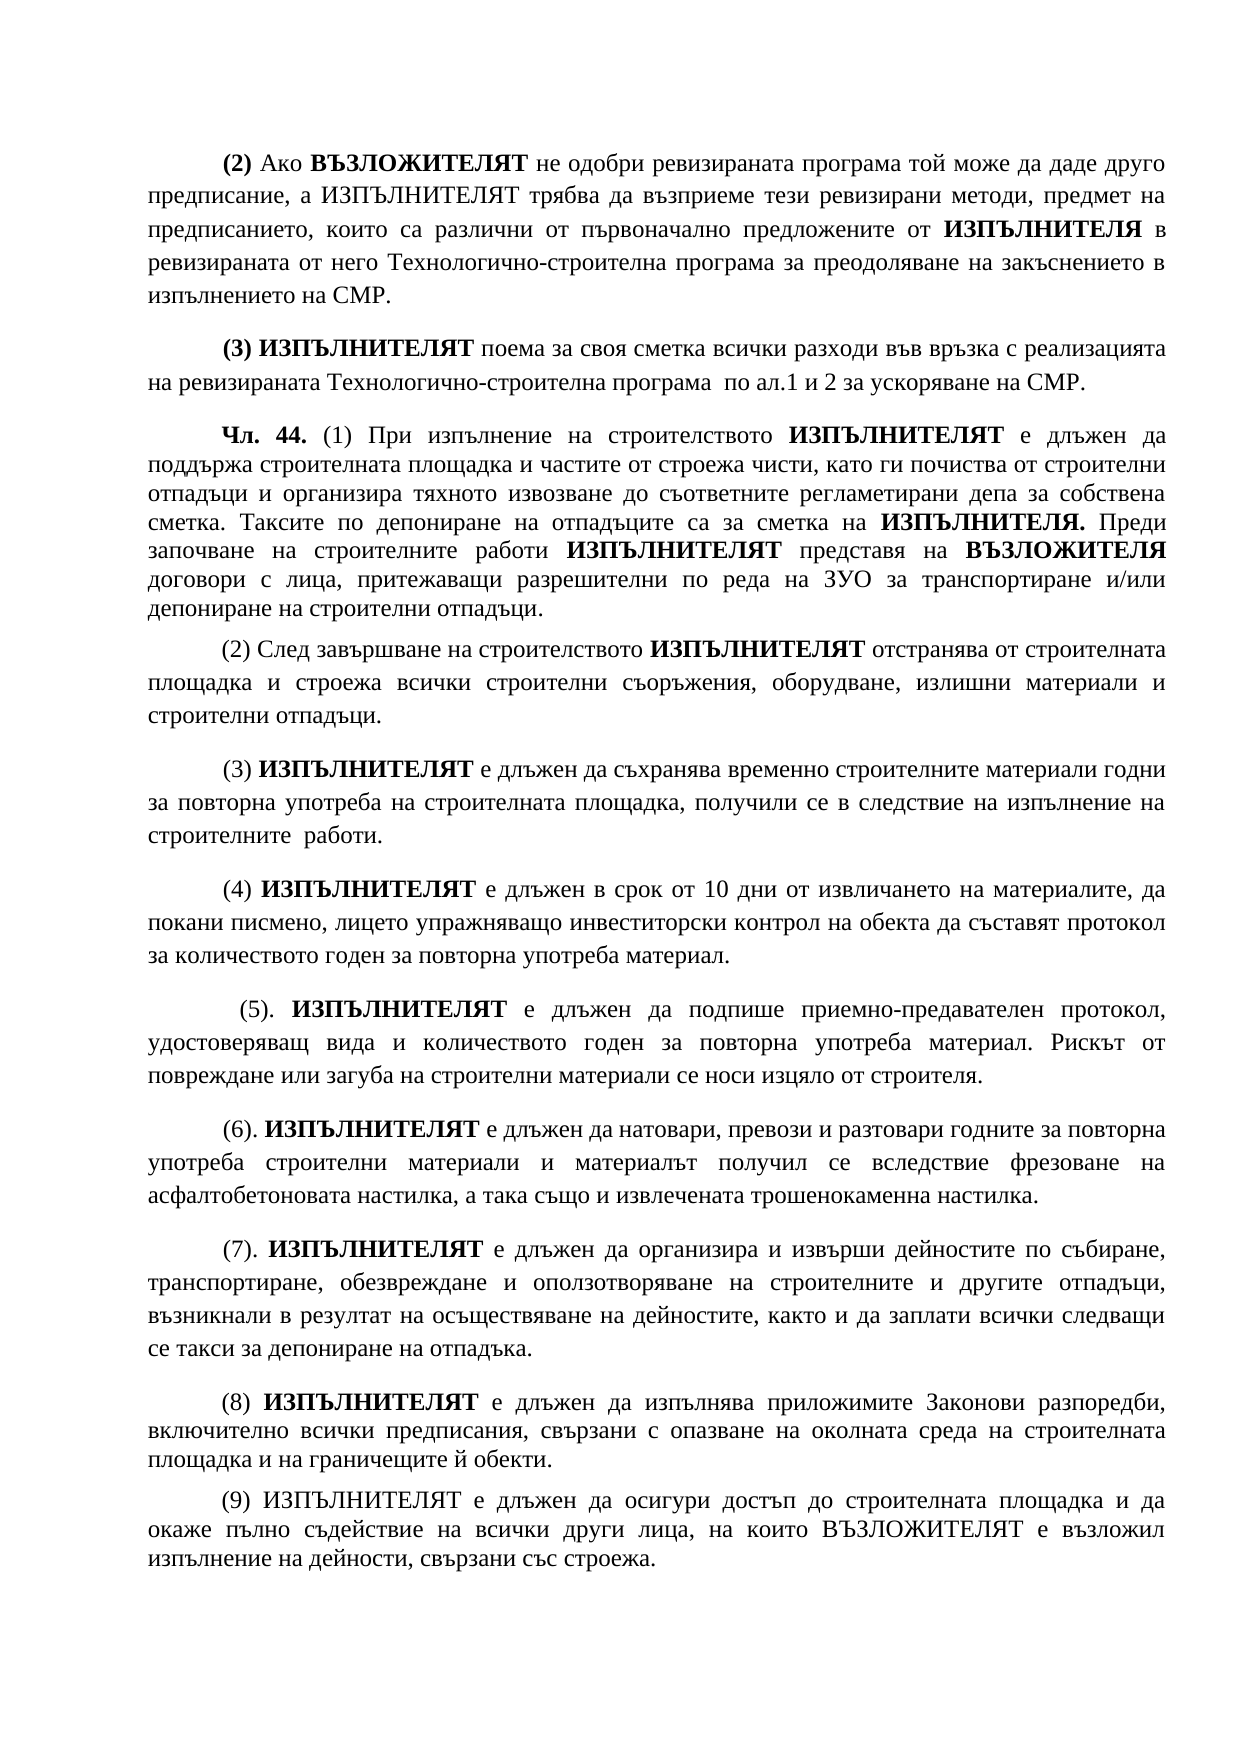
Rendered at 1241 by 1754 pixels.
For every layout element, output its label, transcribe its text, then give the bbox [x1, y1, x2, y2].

text (6). ИЗПЪЛНИТЕЛЯТ е длъжен да натовари, превози и разтовари годните за повторна употреба строителни материали и материалът получил се вследствие фрезоване на асфалтобетоновата настилка, а така също и извлечената трошенокаменна настилка. [148, 1114, 1167, 1208]
text (3) ИЗПЪЛНИТЕЛЯТ поема за своя сметка всички разходи във връзка с реализацията на ревизираната Технологично-строителна програма по ал.1 и 2 за ускоряване на СМР. [148, 333, 1167, 395]
text (8) ИЗПЪЛНИТЕЛЯТ е длъжен да изпълнява приложимите Законови разпоредби, включително всички предписания, свързани с опазване на околната среда на строителната площадка и на граничещите й обекти. [148, 1387, 1167, 1473]
text (2) Ако ВЪЗЛОЖИТЕЛЯТ не одобри ревизираната програма той може да даде друго предписание, а ИЗПЪЛНИТЕЛЯТ трябва да възприеме тези ревизирани методи, предмет на предписанието, които са различни от първоначално предложените от ИЗПЪЛНИТЕЛЯ в ревизираната от него Технологично-строителна програма за преодоляване на закъснението в изпълнението на СМР. [148, 148, 1167, 308]
text (3) ИЗПЪЛНИТЕЛЯТ е длъжен да съхранява временно строителните материали годни за повторна употреба на строителната площадка, получили се в следствие на изпълнение на строителните работи. [148, 754, 1167, 849]
text (2) След завършване на строителството ИЗПЪЛНИТЕЛЯТ отстранява от строителната площадка и строежа всички строителни съоръжения, оборудване, излишни материали и строителни отпадъци. [148, 634, 1167, 729]
text Чл. 44. (1) При изпълнение на строителството ИЗПЪЛНИТЕЛЯТ е длъжен да поддържа строителната площадка и частите от строежа чисти, като ги почиства от строителни отпадъци и организира тяхното извозване до съответните регламетирани депа за собствена сметка. Таксите по депониране на отпадъците са за сметка на ИЗПЪЛНИТЕЛЯ. Преди започване на строителните работи ИЗПЪЛНИТЕЛЯТ представя на ВЪЗЛОЖИТЕЛЯ договори с лица, притежаващи разрешителни по реда на ЗУО за транспортиране и/или депониране на строителни отпадъци. [148, 420, 1167, 622]
text (4) ИЗПЪЛНИТЕЛЯТ е длъжен в срок от 10 дни от извличането на материалите, да покани писмено, лицето упражняващо инвеститорски контрол на обекта да съставят протокол за количеството годен за повторна употреба материал. [148, 874, 1167, 969]
text (7). ИЗПЪЛНИТЕЛЯТ е длъжен да организира и извърши дейностите по събиране, транспортиране, обезвреждане и оползотворяване на строителните и другите отпадъци, възникнали в резултат на осъществяване на дейностите, както и да заплати всички следващи се такси за депониране на отпадъка. [148, 1234, 1167, 1361]
text (5). ИЗПЪЛНИТЕЛЯТ е длъжен да подпише приемно-предавателен протокол, удостоверяващ вида и количеството годен за повторна употреба материал. Рискът от повреждане или загуба на строителни материали се носи изцяло от строителя. [148, 994, 1167, 1089]
text (9) ИЗПЪЛНИТЕЛЯТ е длъжен да осигури достъп до строителната площадка и да окаже пълно съдействие на всички други лица, на които ВЪЗЛОЖИТЕЛЯТ е възложил изпълнение на дейности, свързани със строежа. [148, 1485, 1167, 1572]
